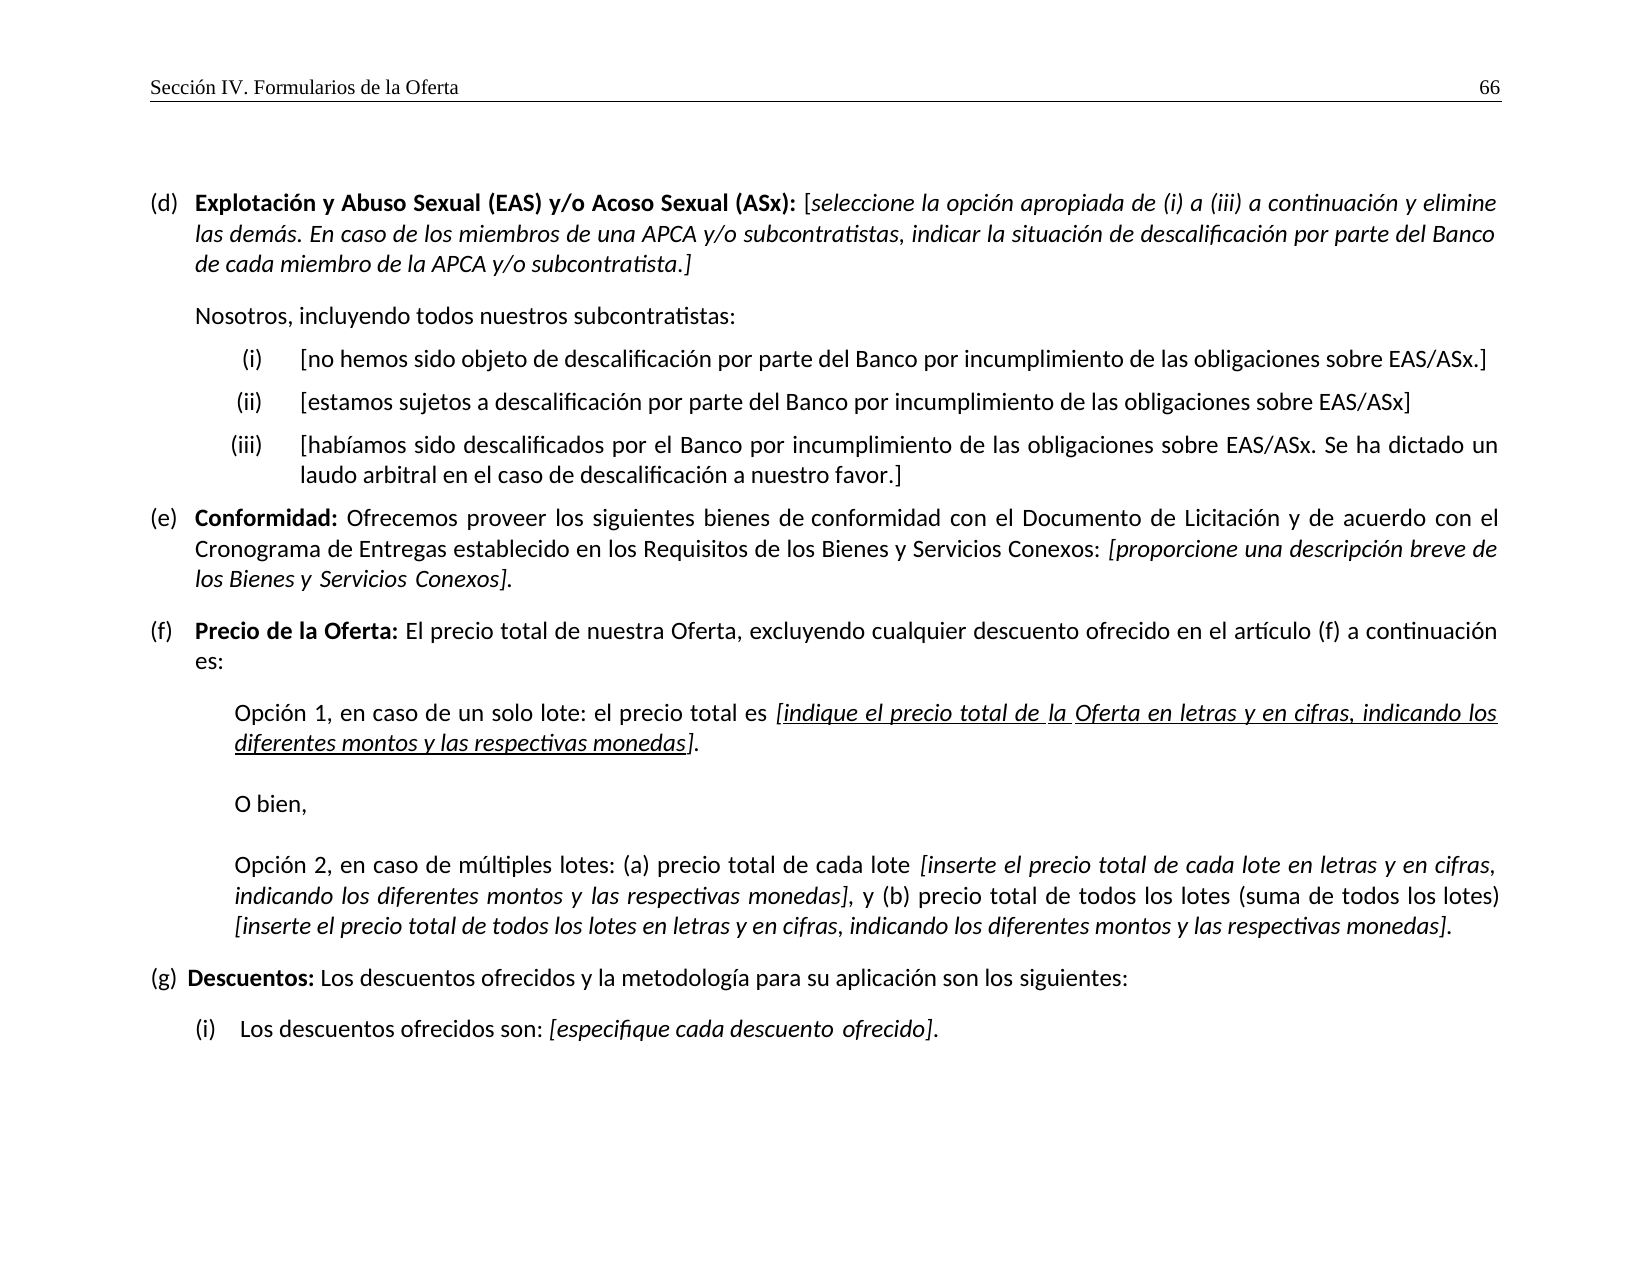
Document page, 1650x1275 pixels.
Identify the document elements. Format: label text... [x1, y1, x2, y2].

list Opción 2, en caso de múltiples lotes: (a) precio total de cada lote [inserte el precio total de cada lote en letras y en cifras, indicando los diferentes montos y las respectivas monedas], y (b) precio total de todos los lotes (suma de todos los lotes) [inserte el precio total de todos los lotes en letras y en cifras, indicando los diferentes montos y las respectivas monedas]. [234, 849, 1500, 941]
list Conformidad: Ofrecemos proveer los siguientes bienes de conformidad con el Documento de Licitación y de acuerdo con el Cronograma de Entregas establecido en los Requisitos de los Bienes y Servicios Conexos: [proporcione una descripción breve de los Bienes y Servicios Conexos]. [150, 502, 1500, 594]
list Explotación y Abuso Sexual (EAS) y/o Acoso Sexual (ASx): [seleccione la opción apropiada de (i) a (iii) a continuación y elimine las demás. En caso de los miembros de una APCA y/o subcontratistas, indicar la situación de descalificación por parte del Banco de cada miembro de la APCA y/o subcontratista.] [150, 187, 1500, 279]
list [no hemos sido objeto de descalificación por parte del Banco por incumplimiento de las obligaciones sobre EAS/ASx.] [262, 343, 1500, 373]
text Nosotros, incluyendo todos nuestros subcontratistas: [195, 300, 1500, 330]
list O bien, [234, 788, 1500, 819]
list [estamos sujetos a descalificación por parte del Banco por incumplimiento de las obligaciones sobre EAS/ASx] [262, 386, 1500, 416]
list Descuentos: Los descuentos ofrecidos y la metodología para su aplicación son los siguientes: [150, 962, 1500, 992]
list Opción 1, en caso de un solo lote: el precio total es [indique el precio total de la Oferta en letras y en cifras, indicando los diferentes montos y las respectivas monedas]. [234, 697, 1500, 758]
list Precio de la Oferta: El precio total de nuestra Oferta, excluyendo cualquier descuento ofrecido en el artículo (f) a continuación es: [150, 615, 1500, 676]
list [habíamos sido descalificados por el Banco por incumplimiento de las obligaciones sobre EAS/ASx. Se ha dictado un laudo arbitral en el caso de descalificación a nuestro favor.] [262, 429, 1500, 490]
list Los descuentos ofrecidos son: [especifique cada descuento ofrecido]. [195, 1013, 1500, 1044]
